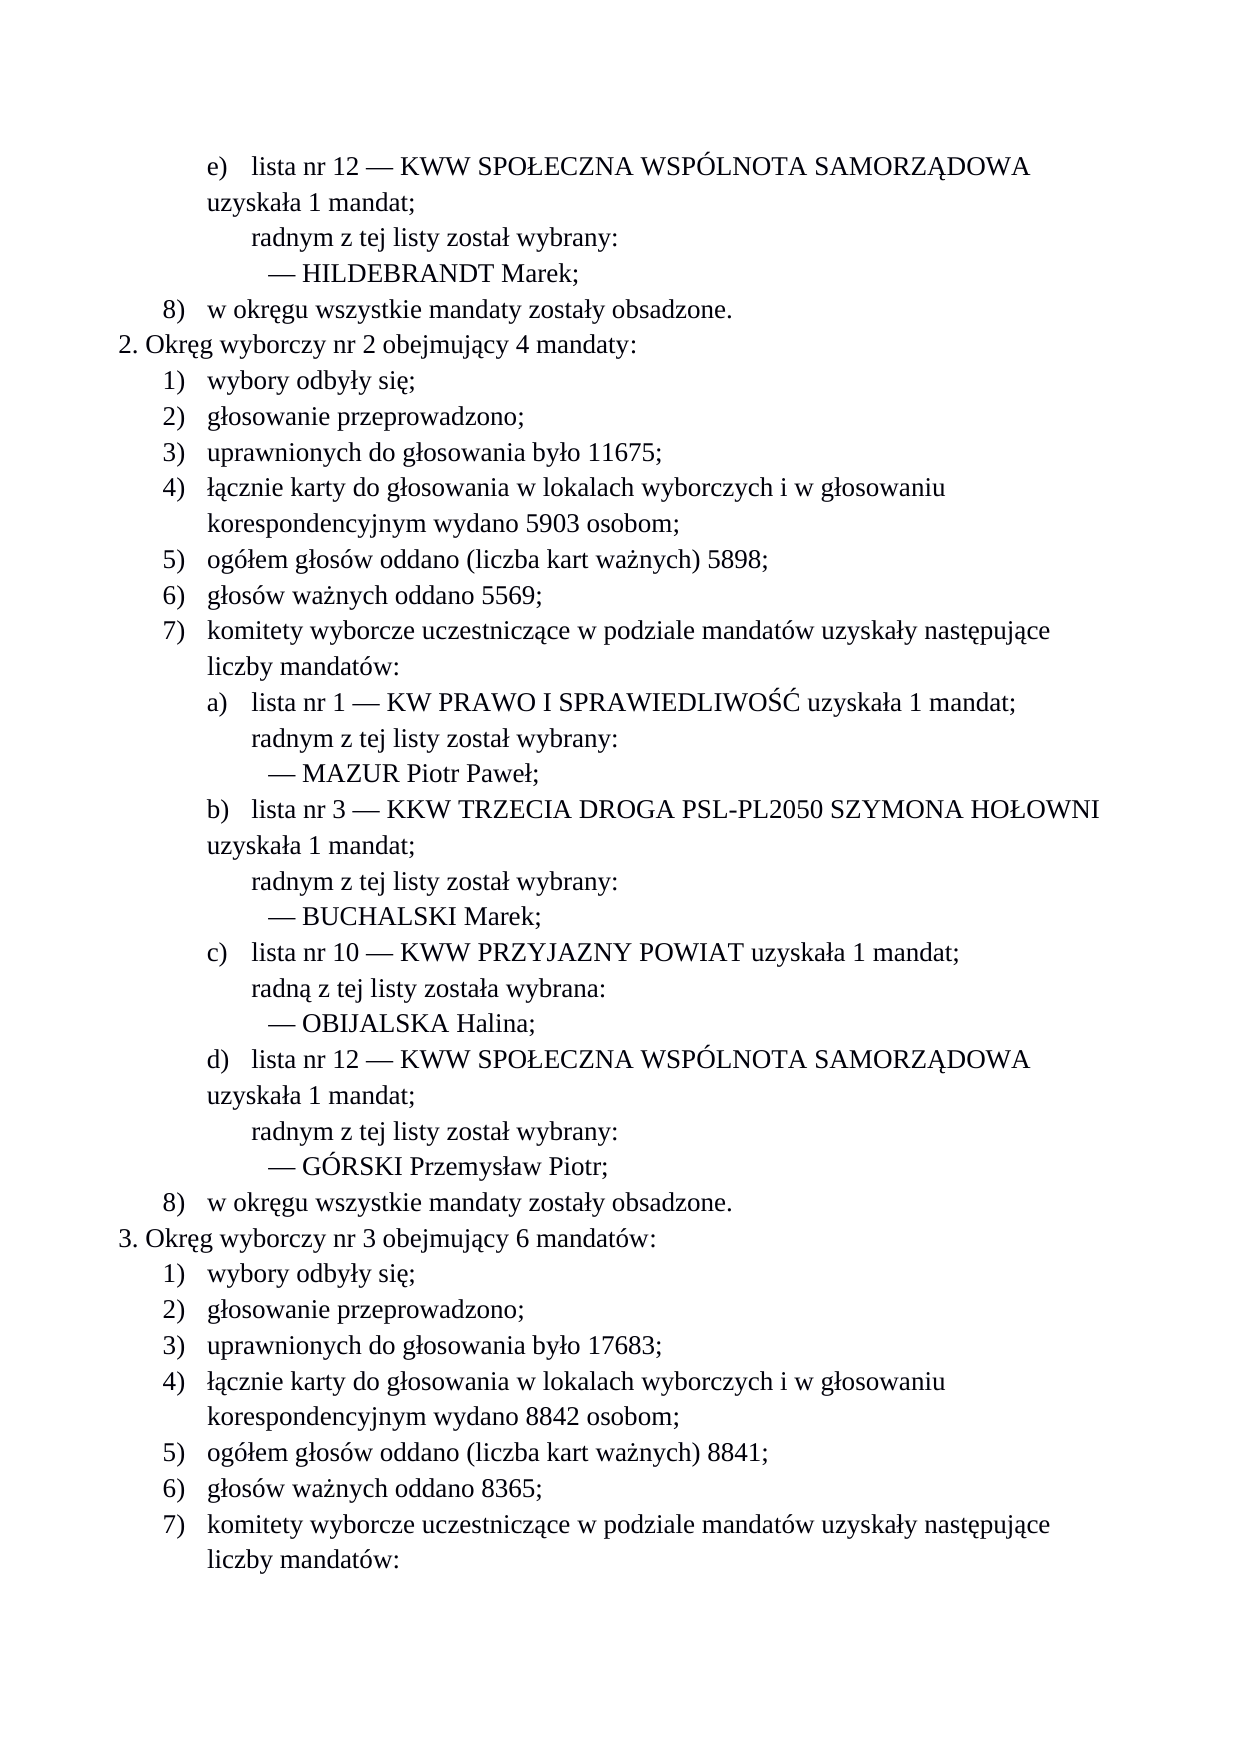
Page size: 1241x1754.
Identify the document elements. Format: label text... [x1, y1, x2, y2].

text b) lista nr 3 ― KKW TRZECIA DROGA PSL-PL2050 SZYMONA HOŁOWNI uzyskała 1 mandat; [207, 793, 1122, 860]
text d) lista nr 12 ― KWW SPOŁECZNA WSPÓLNOTA SAMORZĄDOWA uzyskała 1 mandat; [207, 1043, 1122, 1110]
text 2) głosowanie przeprowadzono; [162, 400, 1122, 431]
text c) lista nr 10 ― KWW PRZYJAZNY POWIAT uzyskała 1 mandat; [207, 936, 1122, 967]
text 4) łącznie karty do głosowania w lokalach wyborczych i w głosowaniu korespondencyjnym wydano 5903 osobom; [162, 472, 1122, 538]
text radnym z tej listy został wybrany: [207, 864, 1122, 896]
text 5) ogółem głosów oddano (liczba kart ważnych) 5898; [162, 543, 1122, 574]
text ― OBIJALSKA Halina; [207, 1007, 1122, 1039]
text radnym z tej listy został wybrany: [207, 221, 1122, 253]
text 7) komitety wyborcze uczestniczące w podziale mandatów uzyskały następujące liczby mandatów: [162, 614, 1122, 681]
text ― GÓRSKI Przemysław Piotr; [207, 1150, 1122, 1182]
text 3. Okręg wyborczy nr 3 obejmujący 6 mandatów: [118, 1222, 1122, 1253]
text 1) wybory odbyły się; [162, 1258, 1122, 1289]
text 2. Okręg wyborczy nr 2 obejmujący 4 mandaty: [118, 329, 1122, 360]
text 1) wybory odbyły się; [162, 364, 1122, 396]
text radną z tej listy została wybrana: [207, 972, 1122, 1003]
text radnym z tej listy został wybrany: [207, 722, 1122, 753]
text 6) głosów ważnych oddano 8365; [162, 1472, 1122, 1503]
text 4) łącznie karty do głosowania w lokalach wyborczych i w głosowaniu korespondencyjnym wydano 8842 osobom; [162, 1365, 1122, 1432]
text ― BUCHALSKI Marek; [207, 900, 1122, 931]
text 8) w okręgu wszystkie mandaty zostały obsadzone. [162, 293, 1122, 324]
text 7) komitety wyborcze uczestniczące w podziale mandatów uzyskały następujące liczby mandatów: [162, 1508, 1122, 1574]
text 2) głosowanie przeprowadzono; [162, 1293, 1122, 1324]
text 3) uprawnionych do głosowania było 17683; [162, 1329, 1122, 1360]
text 5) ogółem głosów oddano (liczba kart ważnych) 8841; [162, 1436, 1122, 1467]
text 8) w okręgu wszystkie mandaty zostały obsadzone. [162, 1186, 1122, 1217]
text e) lista nr 12 ― KWW SPOŁECZNA WSPÓLNOTA SAMORZĄDOWA uzyskała 1 mandat; [207, 150, 1122, 217]
text 6) głosów ważnych oddano 5569; [162, 579, 1122, 610]
text a) lista nr 1 ― KW PRAWO I SPRAWIEDLIWOŚĆ uzyskała 1 mandat; [207, 686, 1122, 717]
text 3) uprawnionych do głosowania było 11675; [162, 436, 1122, 467]
text ― HILDEBRANDT Marek; [207, 257, 1122, 288]
text radnym z tej listy został wybrany: [207, 1115, 1122, 1146]
text ― MAZUR Piotr Paweł; [207, 757, 1122, 788]
